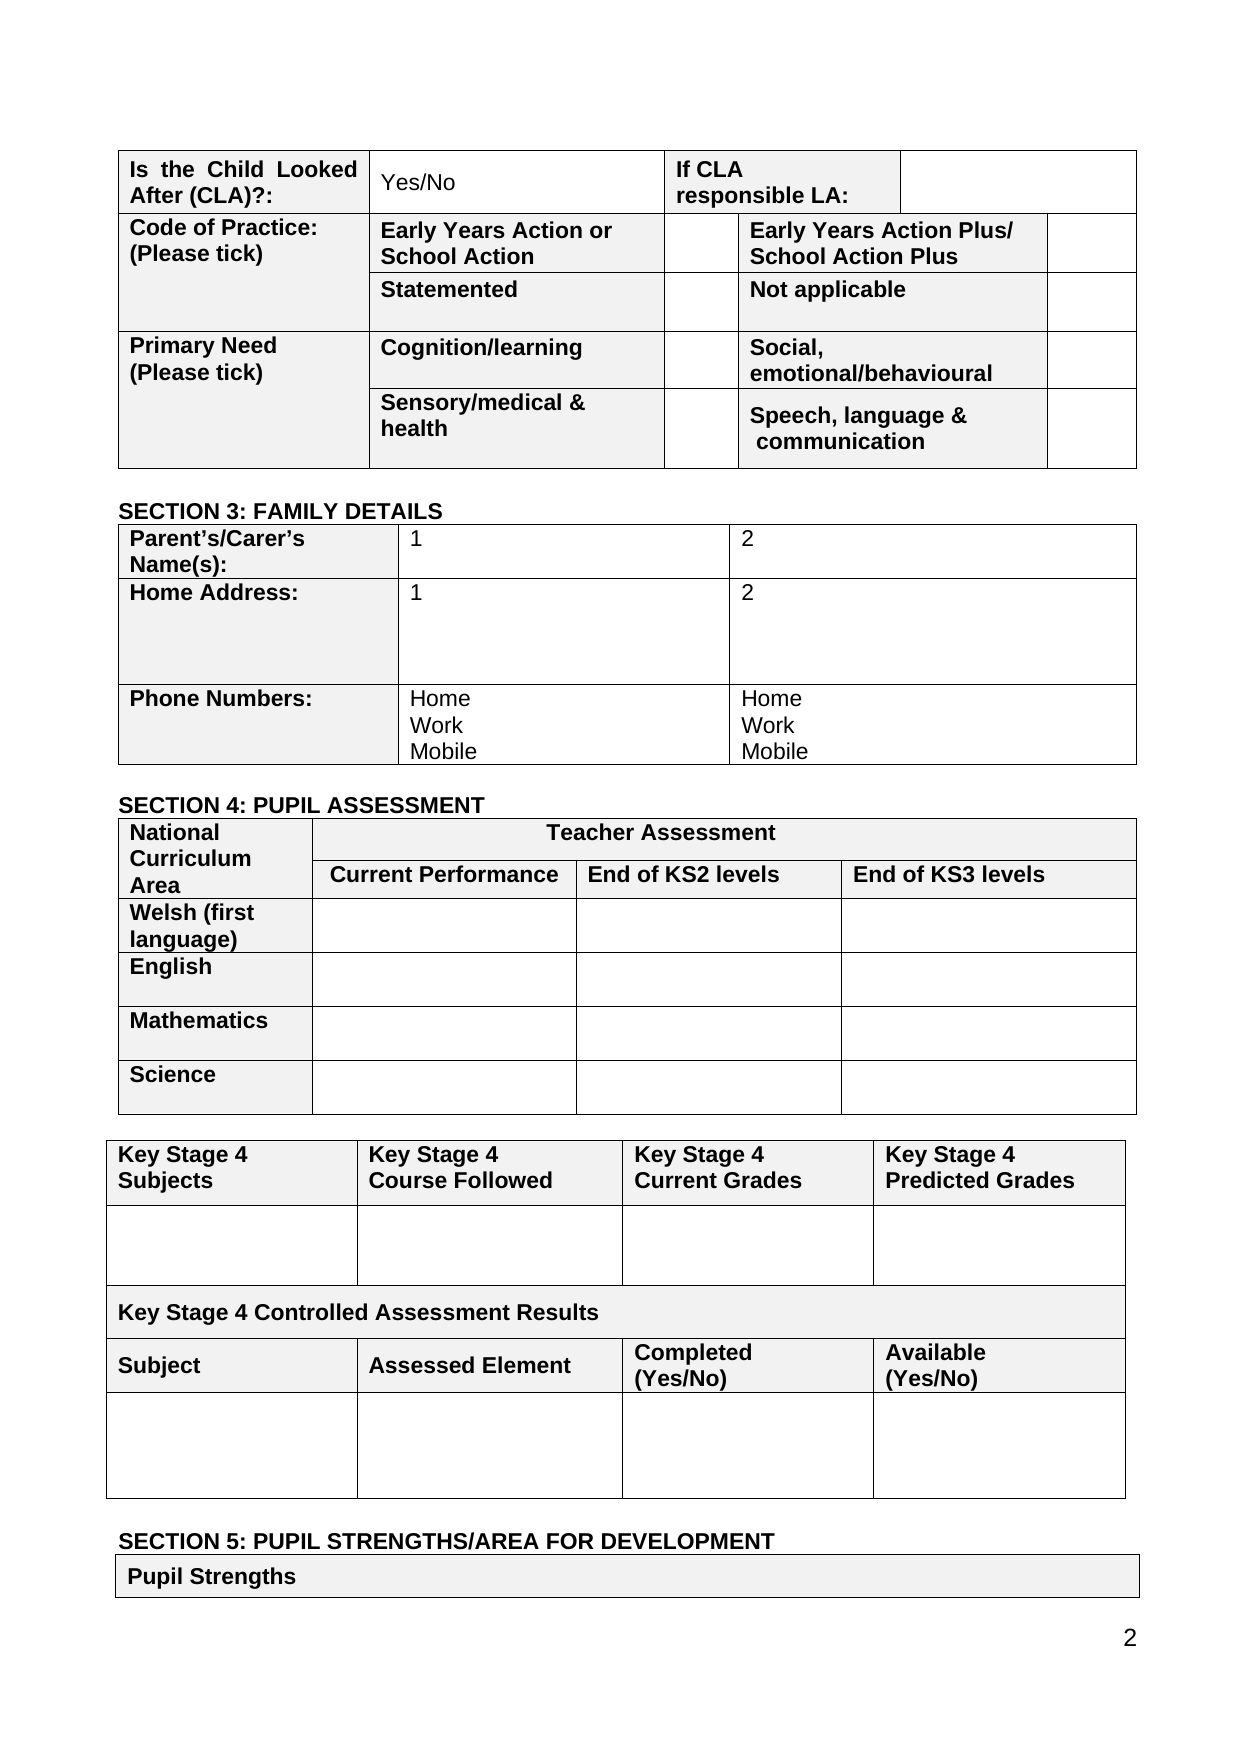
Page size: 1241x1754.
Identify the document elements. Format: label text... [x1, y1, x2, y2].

table_cell End of KS3 levels [842, 861, 1136, 898]
table_cell [1048, 273, 1136, 331]
table_header Pupil Strengths [116, 1555, 1139, 1597]
table_header Parent’s/Carer’s Name(s): [119, 525, 398, 578]
table_cell [623, 1206, 873, 1285]
table_cell [577, 1061, 841, 1113]
table_cell Home Address: [119, 579, 398, 684]
table_cell Completed (Yes/No) [623, 1339, 873, 1392]
table_header 1 [399, 525, 729, 578]
table_header Key Stage 4 Course Followed [358, 1141, 622, 1205]
table_cell [577, 1007, 841, 1060]
table_cell End of KS2 levels [577, 861, 841, 898]
table_cell [874, 1393, 1125, 1498]
table_cell Science [119, 1061, 312, 1113]
table_cell [313, 1061, 576, 1113]
table_cell Available (Yes/No) [874, 1339, 1125, 1392]
table_cell [665, 332, 738, 388]
table_header 2 [730, 525, 1136, 578]
table_cell [665, 389, 738, 468]
table_cell [313, 899, 576, 952]
table_cell [358, 1206, 622, 1285]
table_cell Mathematics [119, 1007, 312, 1060]
table_cell Early Years Action Plus/ School Action Plus [739, 214, 1047, 272]
table_cell [665, 273, 738, 331]
table_cell [901, 151, 1136, 213]
text SECTION 3: FAMILY DETAILS [118, 498, 1137, 524]
table_cell Subject [107, 1339, 357, 1392]
table_cell [1048, 389, 1136, 468]
table_header Key Stage 4 Subjects [107, 1141, 357, 1205]
table_cell [577, 953, 841, 1006]
table_cell Is the Child Looked After (CLA)?: [119, 151, 369, 213]
table_cell If CLA responsible LA: [665, 151, 900, 213]
table_cell [842, 899, 1136, 952]
table_cell 1 [399, 579, 729, 684]
text SECTION 4: PUPIL ASSESSMENT [118, 792, 1137, 818]
table_cell Key Stage 4 Controlled Assessment Results [107, 1286, 1125, 1338]
table_cell Current Performance [313, 861, 576, 898]
table_cell [623, 1393, 873, 1498]
table_cell Cognition/learning [370, 332, 664, 388]
table_header Teacher Assessment [313, 819, 1136, 860]
table_cell [313, 1007, 576, 1060]
table_cell Early Years Action or School Action [370, 214, 664, 272]
table_cell [874, 1206, 1125, 1285]
table_cell English [119, 953, 312, 1006]
table_cell Sensory/medical & health [370, 389, 664, 468]
table_cell Phone Numbers: [119, 685, 398, 764]
table_cell [1048, 214, 1136, 272]
table_header Key Stage 4 Current Grades [623, 1141, 873, 1205]
table_cell [577, 899, 841, 952]
table_cell [107, 1393, 357, 1498]
table_cell [107, 1206, 357, 1285]
table_header National Curriculum Area [119, 819, 312, 898]
table_cell Not applicable [739, 273, 1047, 331]
table_cell 2 [730, 579, 1136, 684]
table_cell Speech, language & communication [739, 389, 1047, 468]
table_cell [665, 214, 738, 272]
table_cell Assessed Element [358, 1339, 622, 1392]
table_cell Social, emotional/behavioural [739, 332, 1047, 388]
table_cell [313, 953, 576, 1006]
table_cell Statemented [370, 273, 664, 331]
table_cell [358, 1393, 622, 1498]
text SECTION 5: PUPIL STRENGTHS/AREA FOR DEVELOPMENT [118, 1528, 1137, 1554]
table_cell Yes/No [370, 151, 664, 213]
table_cell [842, 1061, 1136, 1113]
table_cell [842, 953, 1136, 1006]
table_cell Code of Practice: (Please tick) [119, 214, 369, 331]
table_header Key Stage 4 Predicted Grades [874, 1141, 1125, 1205]
table_cell [1048, 332, 1136, 388]
table_cell [842, 1007, 1136, 1060]
table_cell Home Work Mobile [399, 685, 729, 764]
table_cell Home Work Mobile [730, 685, 1136, 764]
table_cell Welsh (first language) [119, 899, 312, 952]
table_cell Primary Need (Please tick) [119, 332, 369, 468]
